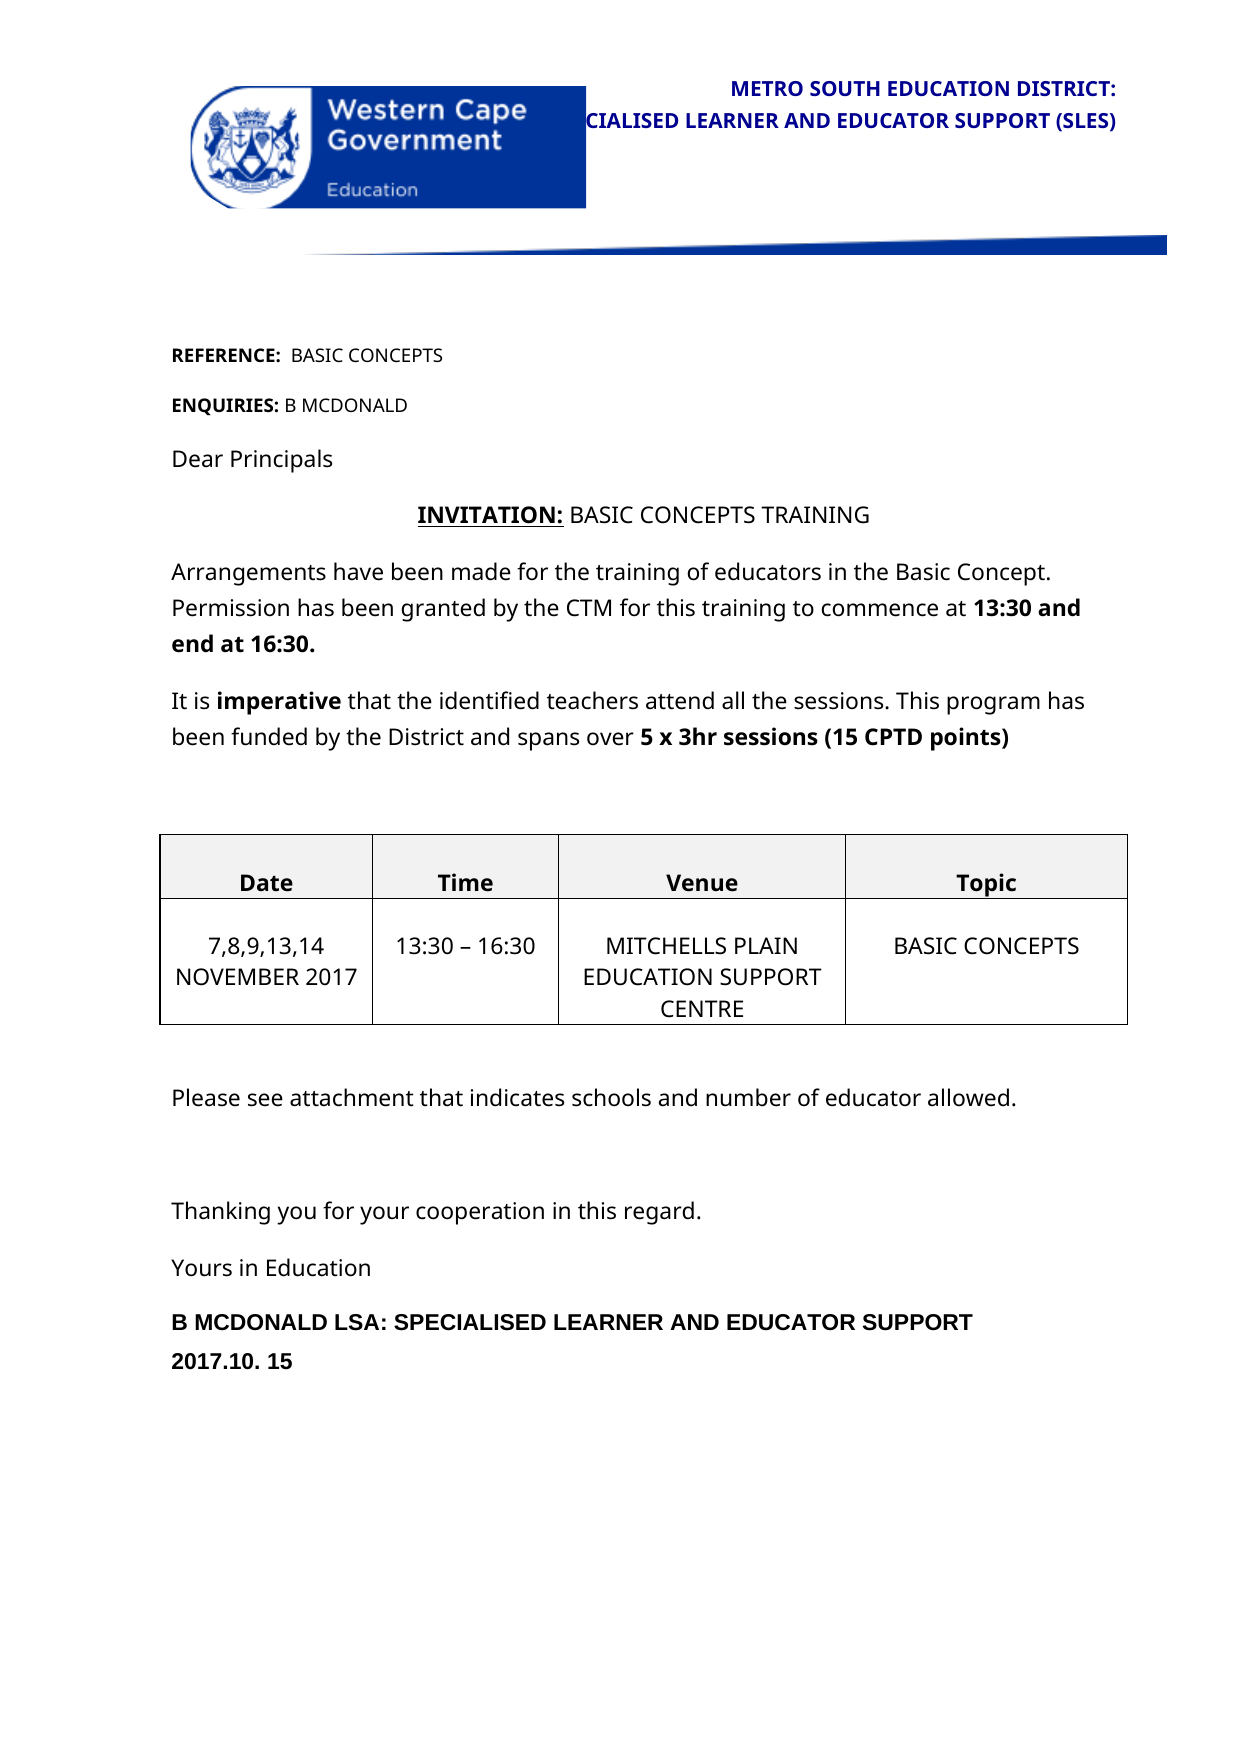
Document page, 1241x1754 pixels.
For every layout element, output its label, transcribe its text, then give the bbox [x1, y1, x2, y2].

text 2017.10. 15 [97, 1348, 1116, 1374]
table_cell MITCHELLS PLAIN EDUCATION SUPPORT CENTRE [559, 899, 845, 1024]
text Please see attachment that indicates schools and number of educator allowed. [171, 1082, 1116, 1113]
text It is imperative that the identified teachers attend all the sessions. This program has been funded by the District and spans over 5 x 3hr sessions (15 CPTD points) [171, 685, 1116, 752]
text Yours in Education [171, 1252, 1116, 1283]
table_cell 13:30 – 16:30 [373, 899, 558, 1024]
table_header Venue [559, 835, 845, 898]
text Thanking you for your cooperation in this regard. [171, 1195, 1116, 1226]
table_header Time [373, 835, 558, 898]
table_header Date [161, 835, 372, 898]
table_cell 7,8,9,13,14 NOVEMBER 2017 [161, 899, 372, 1024]
table_header Topic [846, 835, 1127, 898]
text INVITATION: BASIC CONCEPTS TRAINING [171, 499, 1116, 531]
text REFERENCE: BASIC CONCEPTS [171, 342, 1116, 368]
text ENQUIRIES: B MCDONALD [171, 392, 1116, 418]
text Dear Principals [171, 442, 1116, 474]
text Arrangements have been made for the training of educators in the Basic Concept. Permission has been granted by the CTM for this training to commence at 13:30 and end at 16:30. [171, 556, 1116, 659]
text B MCDONALD LSA: SPECIALISED LEARNER AND EDUCATOR SUPPORT [97, 1309, 1116, 1335]
table_cell BASIC CONCEPTS [846, 899, 1127, 1024]
